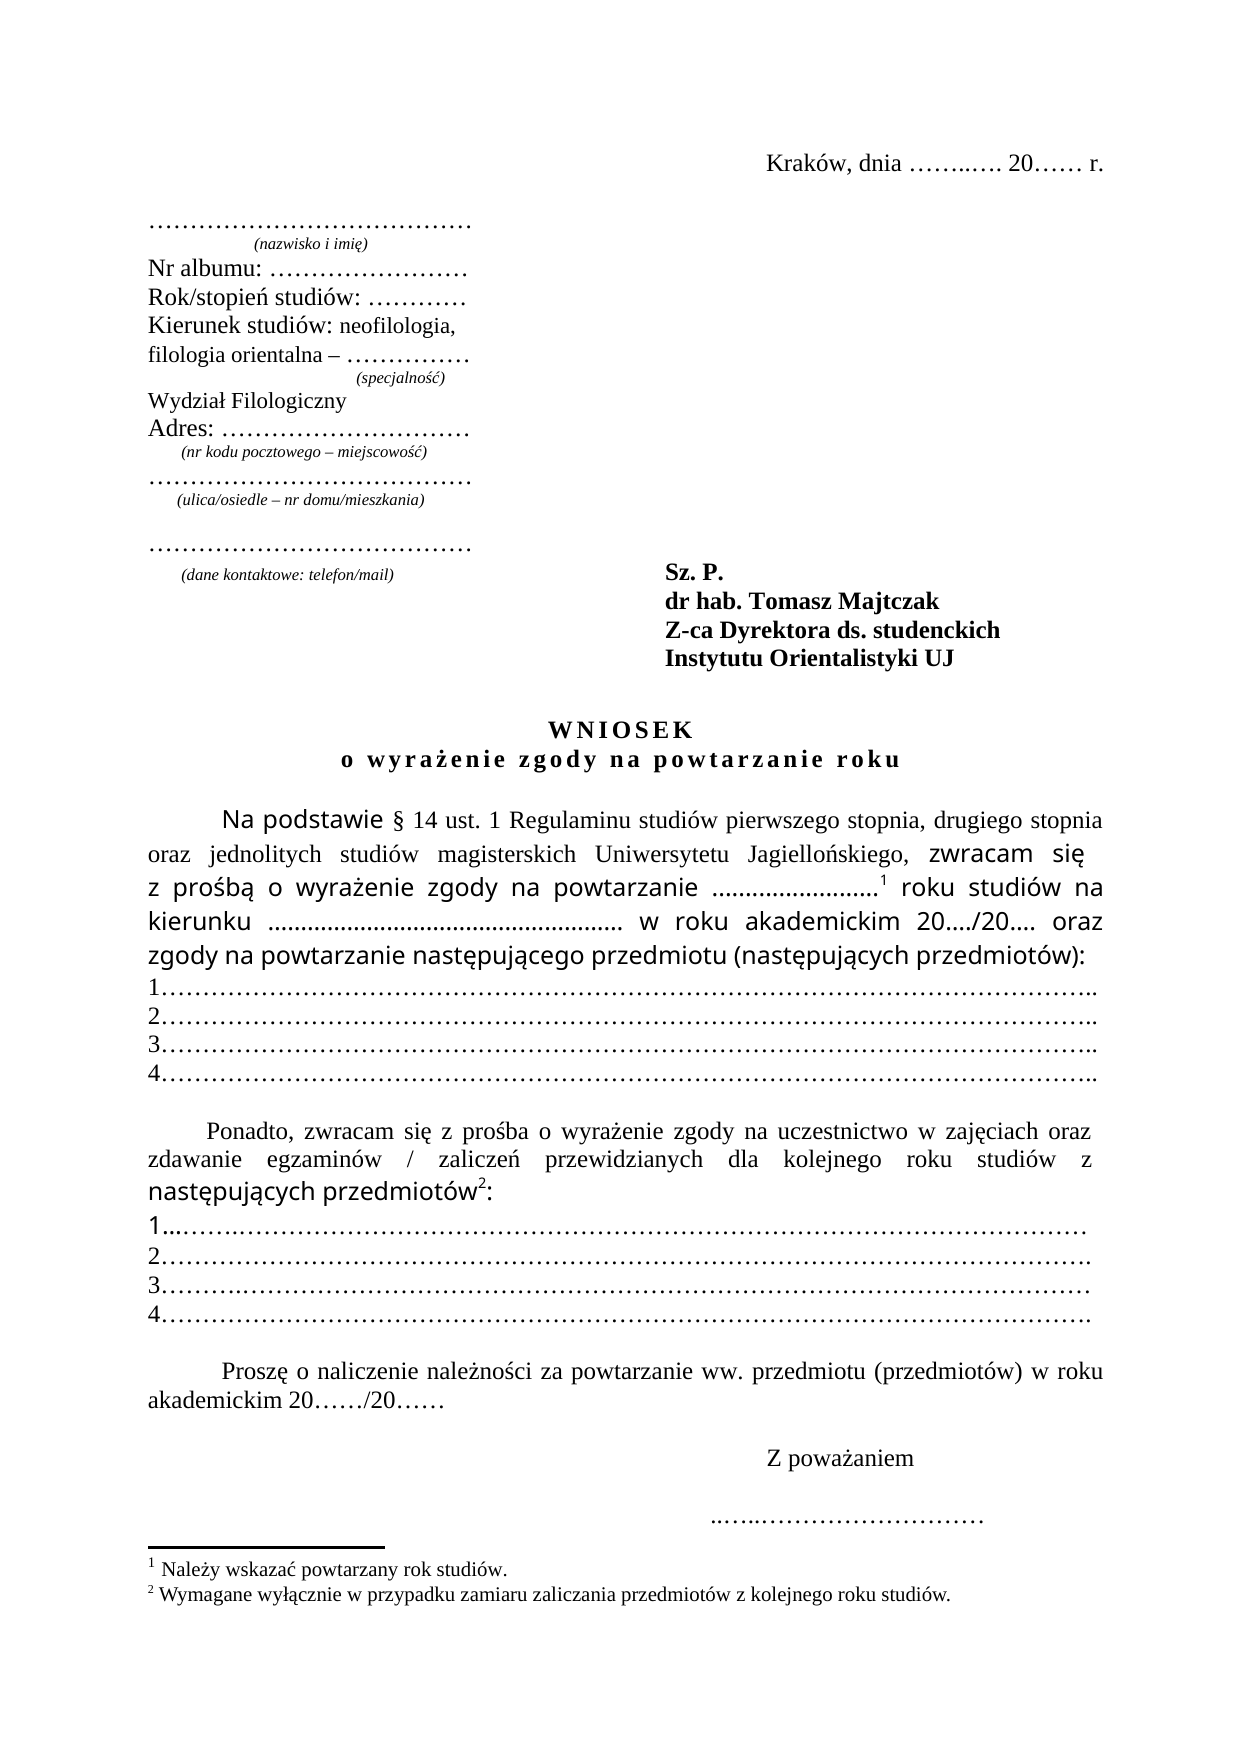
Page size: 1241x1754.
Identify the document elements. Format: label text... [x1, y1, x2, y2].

text Proszę o naliczenie należności za powtarzanie ww. przedmiotu (przedmiotów) w roku akademickim 20……/20…… [148, 1356, 1104, 1414]
text 2………………………………………………………………………………………………….. [148, 1001, 1104, 1029]
text 4…………………………………………………………………………………………………. [148, 1299, 1104, 1328]
text filologia orientalna – …………… [148, 339, 1093, 368]
text WNIOSEK [148, 715, 1093, 744]
text (ulica/osiedle – nr domu/mieszkania) [148, 490, 1104, 509]
text Nr albumu: …………………… [148, 253, 1093, 282]
text ..…..……………………… [148, 1500, 1093, 1529]
text Wydział Filologiczny [148, 387, 1093, 413]
text 3……….………………………………………………………………………………………… [148, 1270, 1104, 1299]
text Adres: ………………………… [148, 413, 1093, 442]
text Kraków, dnia ……..…. 20…… r. [148, 148, 1104, 176]
text Kierunek studiów: neofilologia, [148, 311, 1093, 339]
text (specjalność) [148, 368, 1093, 387]
text (dane kontaktowe: telefon/mail) Sz. P. [148, 557, 1093, 586]
text Ponadto, zwracam się z prośba o wyrażenie zgody na uczestnictwo w zajęciach oraz zdawanie egzaminów / zaliczeń przewidzianych dla kolejnego roku studiów z następujących przedmiotów: [148, 1116, 1093, 1207]
text 1……….………………………………………………………………………………………… [148, 1207, 1104, 1241]
text 4………………………………………………………………………………………………….. [148, 1058, 1104, 1087]
text dr hab. Tomasz Majtczak [664, 586, 1093, 615]
text ………………………………… [148, 528, 1104, 557]
text 3………………………………………………………………………………………………….. [148, 1029, 1104, 1058]
text 1………………………………………………………………………………………………….. [148, 972, 1104, 1001]
text Z poważaniem [148, 1443, 1093, 1471]
text ………………………………… [148, 205, 1104, 234]
text Z-ca Dyrektora ds. studenckich [664, 615, 1093, 643]
text o wyrażenie zgody na powtarzanie roku [148, 744, 1093, 773]
text ………………………………… [148, 461, 1093, 490]
text (nr kodu pocztowego – miejscowość) [148, 442, 1093, 461]
text 2…………………………………………………………………………………………………. [148, 1241, 1104, 1270]
text Rok/stopień studiów: ………… [148, 282, 1093, 311]
text (nazwisko i imię) [148, 234, 1093, 253]
text Instytutu Orientalistyki UJ [664, 643, 1093, 672]
text Na podstawie § 14 ust. 1 Regulaminu studiów pierwszego stopnia, drugiego stopnia oraz jednolitych studiów magisterskich Uniwersytetu Jagiellońskiego, zwracam się z prośbą o wyrażenie zgody na powtarzanie ......................... roku studiów na kierunku ……………………………………………… w roku akademickim 20…./20…. oraz zgody na powtarzanie następującego przedmiotu (następujących przedmiotów): [148, 802, 1104, 972]
